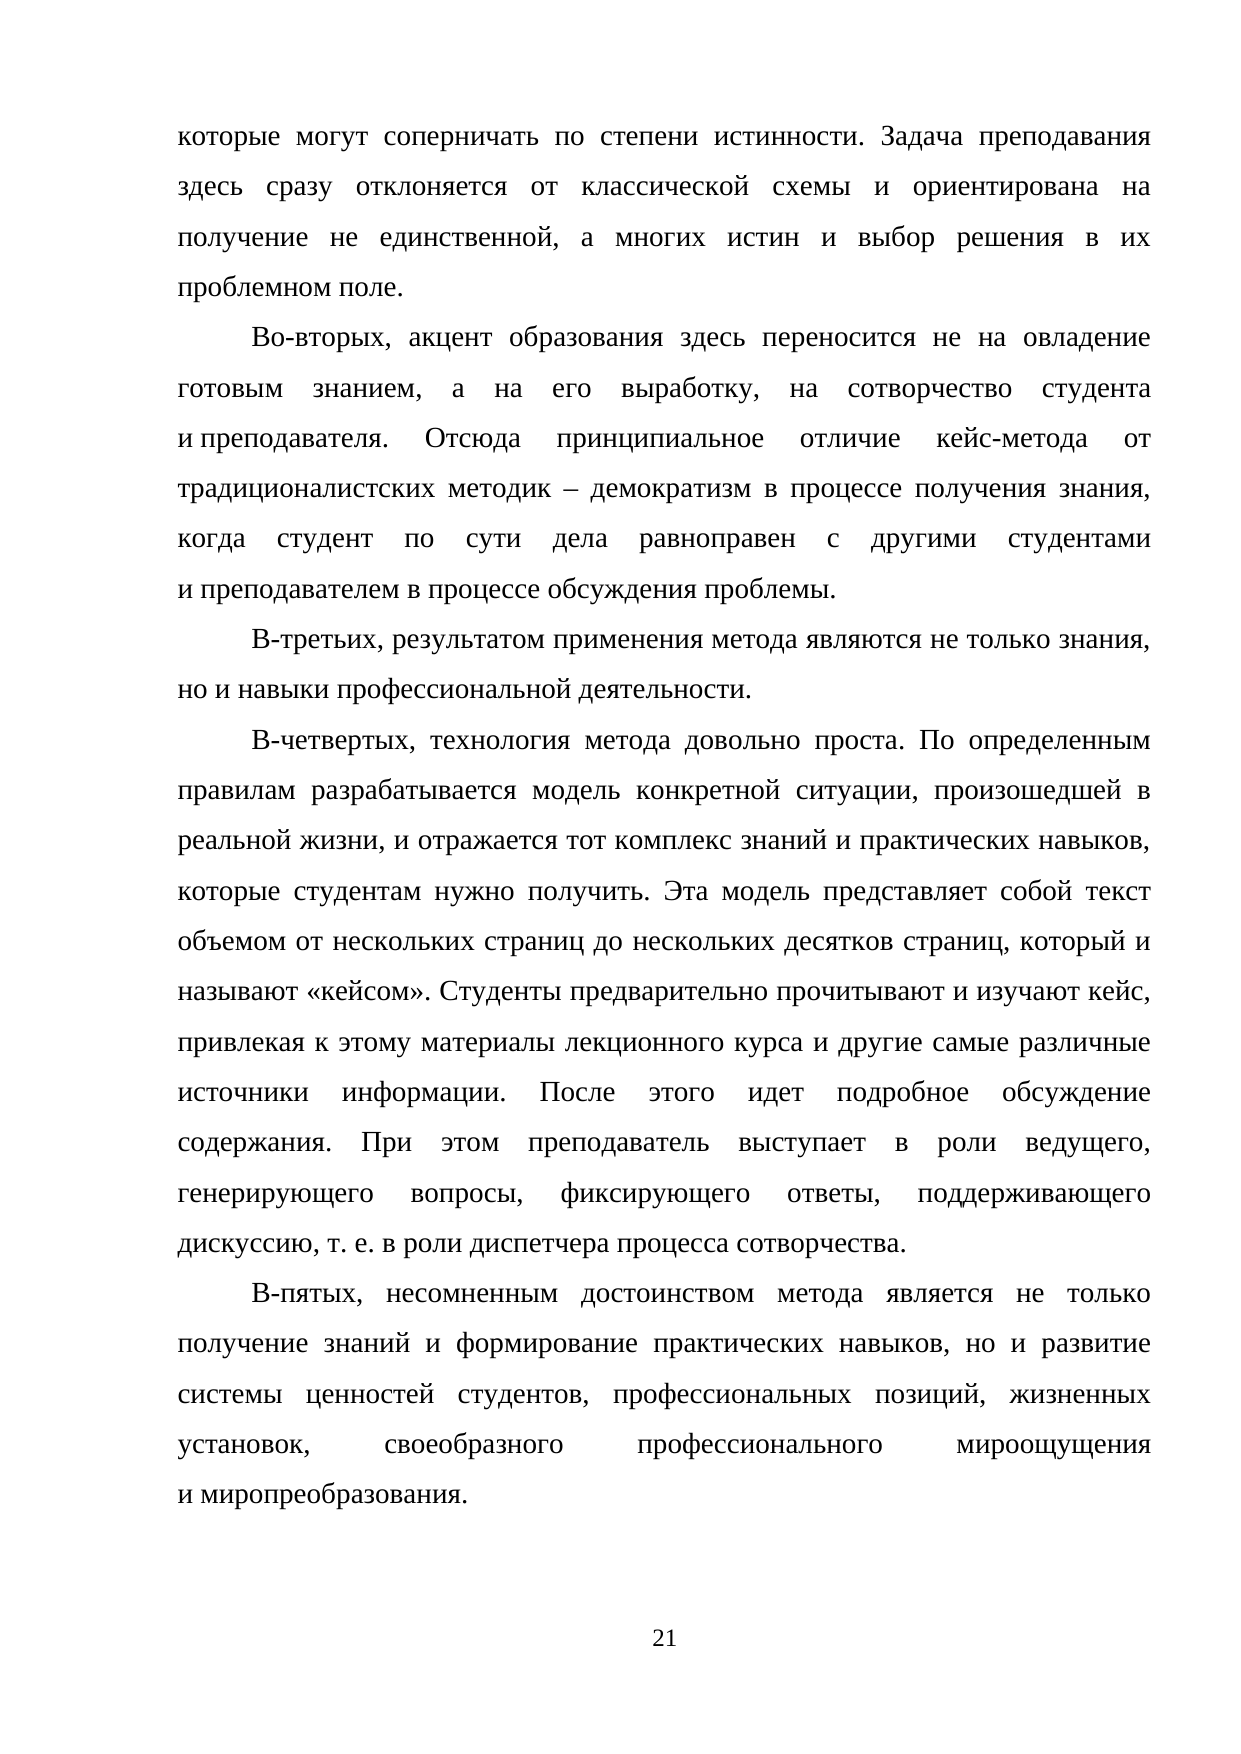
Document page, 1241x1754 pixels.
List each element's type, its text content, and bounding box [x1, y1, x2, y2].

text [177, 118, 1152, 303]
text Во-вторых, акцент образования здесь переносится не на овладение готовым знанием, а на его выработку, на сотворчество студента и преподавателя. Отсюда принципиальное отличие кейс-метода от традиционалистских методик – демократизм в процессе получения знания, когда студент по сути дела равноправен с другими студентами и преподавателем в процессе обсуждения проблемы. [177, 319, 1152, 604]
text В-третьих, результатом применения метода являются не только знания, но и навыки профессиональной деятельности. [177, 621, 1152, 705]
text В-четвертых, технология метода довольно проста. По определенным правилам разрабатывается модель конкретной ситуации, произошедшей в реальной жизни, и отражается тот комплекс знаний и практических навыков, которые студентам нужно получить. Эта модель представляет собой текст объемом от нескольких страниц до нескольких десятков страниц, который и называют «кейсом». Студенты предварительно прочитывают и изучают кейс, привлекая к этому материалы лекционного курса и другие самые различные источники информации. После этого идет подробное обсуждение содержания. При этом преподаватель выступает в роли ведущего, генерирующего вопросы, фиксирующего ответы, поддерживающего дискуссию, т. е. в роли диспетчера процесса сотворчества. [177, 722, 1152, 1258]
text В-пятых, несомненным достоинством метода является не только получение знаний и формирование практических навыков, но и развитие системы ценностей студентов, профессиональных позиций, жизненных установок, своеобразного профессионального мироощущения и миропреобразования. [177, 1275, 1152, 1510]
